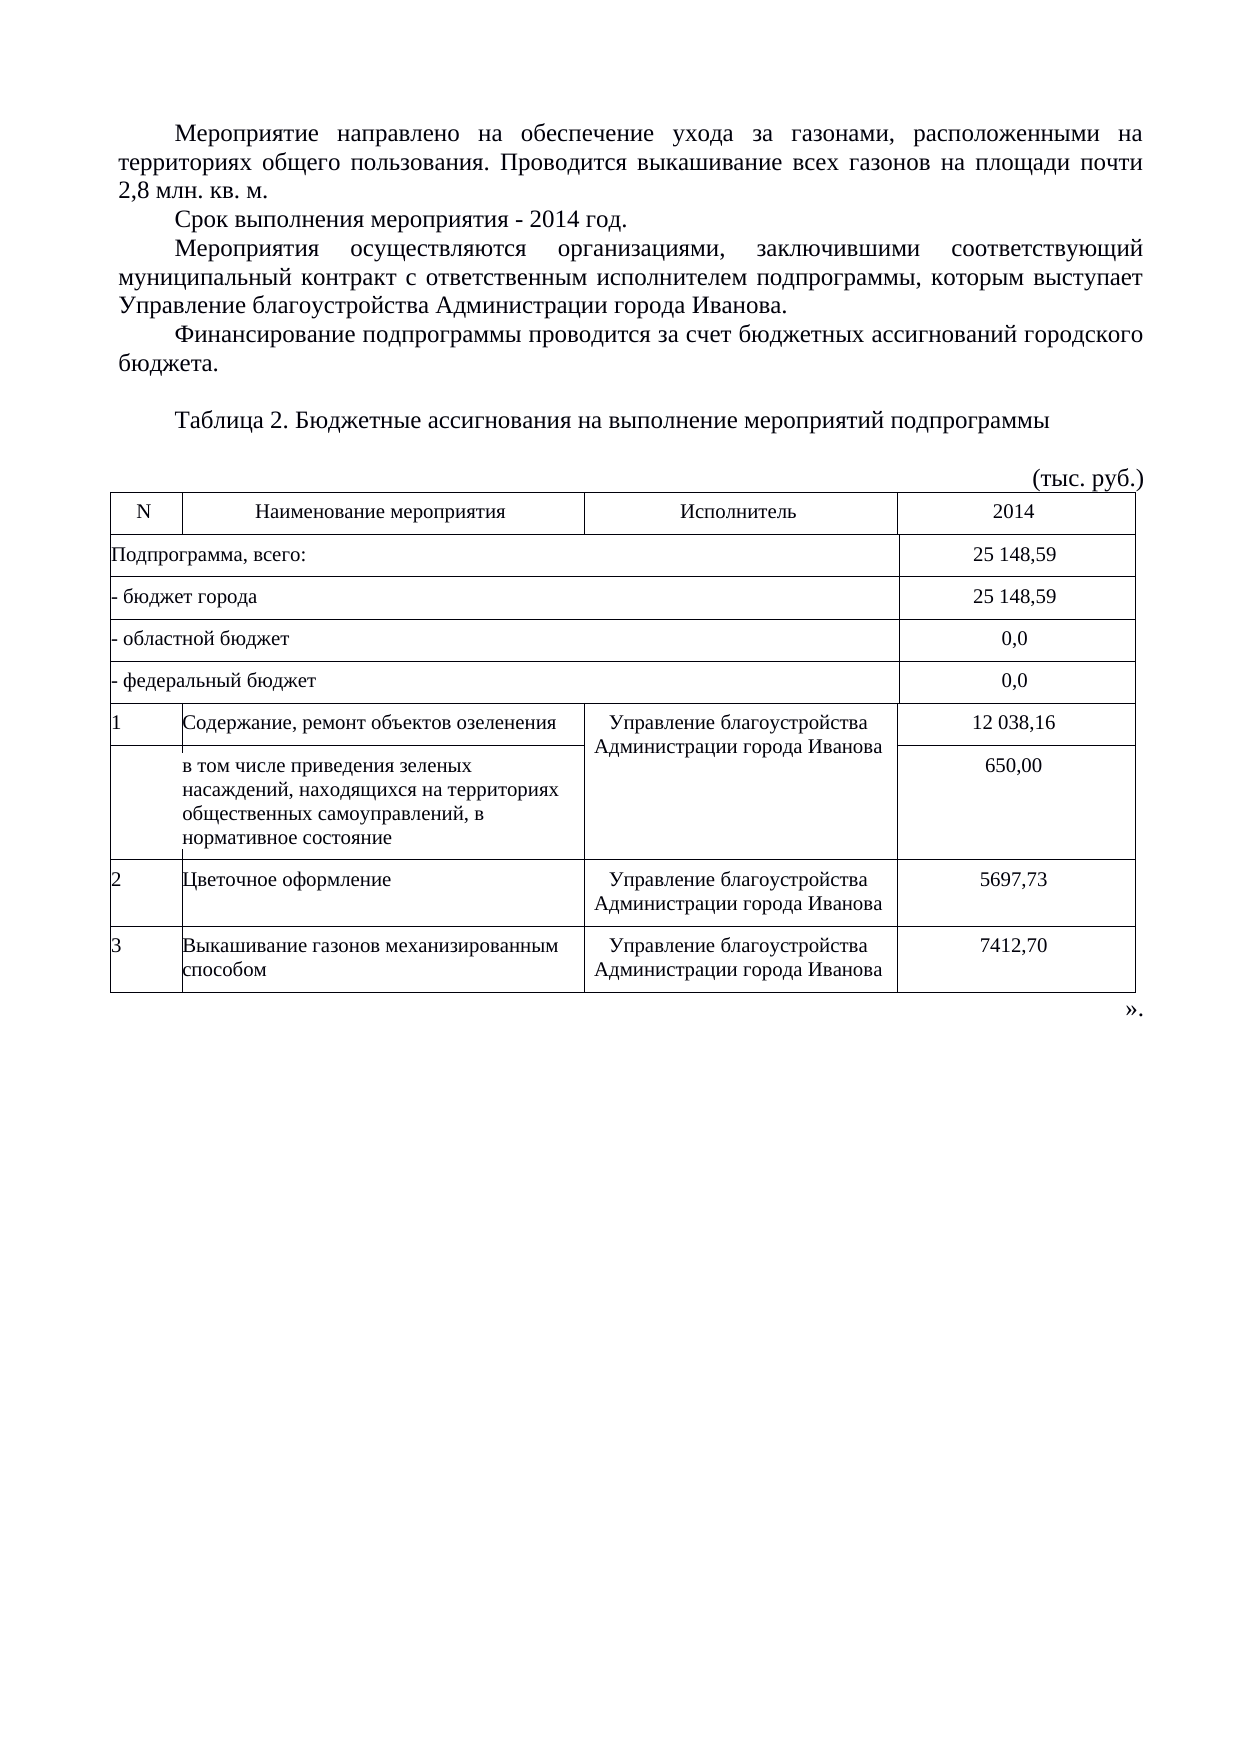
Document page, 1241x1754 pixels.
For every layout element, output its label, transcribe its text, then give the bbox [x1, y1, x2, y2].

text Таблица 2. Бюджетные ассигнования на выполнение мероприятий подпрограммы [118, 406, 1144, 434]
table_cell Цветочное оформление [183, 860, 584, 926]
table_header Исполнитель [585, 493, 897, 534]
text Финансирование подпрограммы проводится за счет бюджетных ассигнований городского бюджета. [118, 319, 1144, 377]
table_cell 1 [111, 704, 182, 745]
text Мероприятия осуществляются организациями, заключившими соответствующий муниципальный контракт с ответственным исполнителем подпрограммы, которым выступает Управление благоустройства Администрации города Иванова. [118, 233, 1144, 319]
text (тыс. руб.) [118, 463, 1144, 492]
table_cell Содержание, ремонт объектов озеленения [183, 704, 584, 745]
table_cell 25 148,59 [900, 535, 1135, 576]
table_cell - федеральный бюджет [111, 662, 899, 703]
table_cell 25 148,59 [900, 577, 1135, 618]
text Мероприятие направлено на обеспечение ухода за газонами, расположенными на территориях общего пользования. Проводится выкашивание всех газонов на площади почти 2,8 млн. кв. м. [118, 118, 1144, 204]
table_cell Подпрограмма, всего: [111, 535, 899, 576]
table_cell 7412,70 [898, 927, 1135, 992]
table_cell 0,0 [900, 662, 1135, 703]
table_cell - бюджет города [111, 577, 899, 618]
table_cell 2 [111, 860, 182, 926]
table_cell в том числе приведения зеленых насаждений, находящихся на территориях общественных самоуправлений, в нормативное состояние [183, 746, 584, 859]
table_header Наименование мероприятия [183, 493, 584, 534]
table_cell 3 [111, 927, 182, 992]
text ». [118, 993, 1144, 1022]
table_cell 0,0 [900, 620, 1135, 661]
table_cell Управление благоустройства Администрации города Иванова [585, 860, 897, 926]
table_cell Управление благоустройства Администрации города Иванова [585, 927, 897, 992]
table_cell Управление благоустройства Администрации города Иванова [585, 704, 897, 859]
table_cell 12 038,16 [898, 704, 1135, 745]
table_header N [111, 493, 182, 534]
table_cell 5697,73 [898, 860, 1135, 926]
table_header 2014 [898, 493, 1135, 534]
table_cell - областной бюджет [111, 620, 899, 661]
table_cell Выкашивание газонов механизированным способом [183, 927, 584, 992]
text Срок выполнения мероприятия - 2014 год. [118, 204, 1144, 233]
table_cell 650,00 [898, 746, 1135, 859]
table_cell [111, 746, 182, 859]
